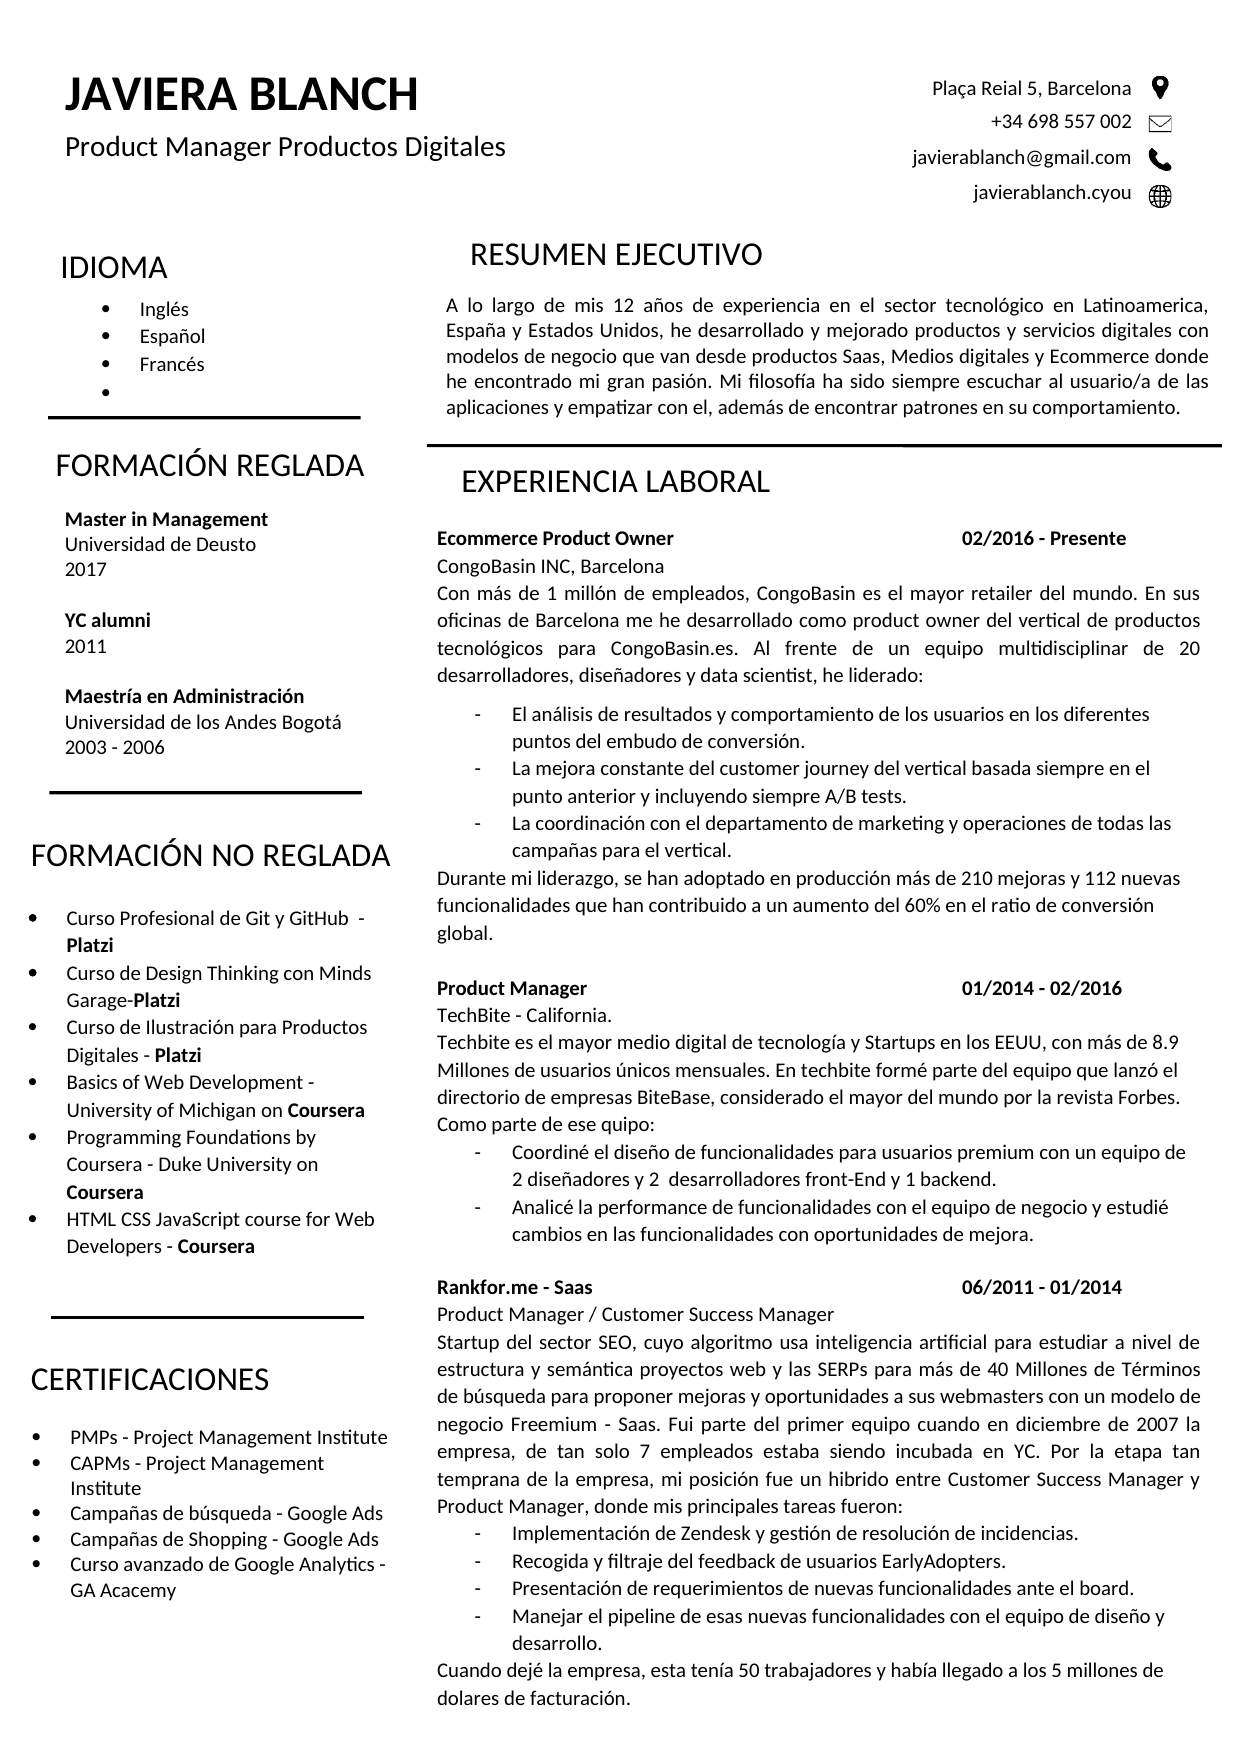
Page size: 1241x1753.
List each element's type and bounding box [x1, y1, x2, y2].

picture [1148, 148, 1172, 171]
picture [1148, 112, 1172, 135]
picture [1148, 76, 1172, 99]
picture [1148, 185, 1172, 208]
